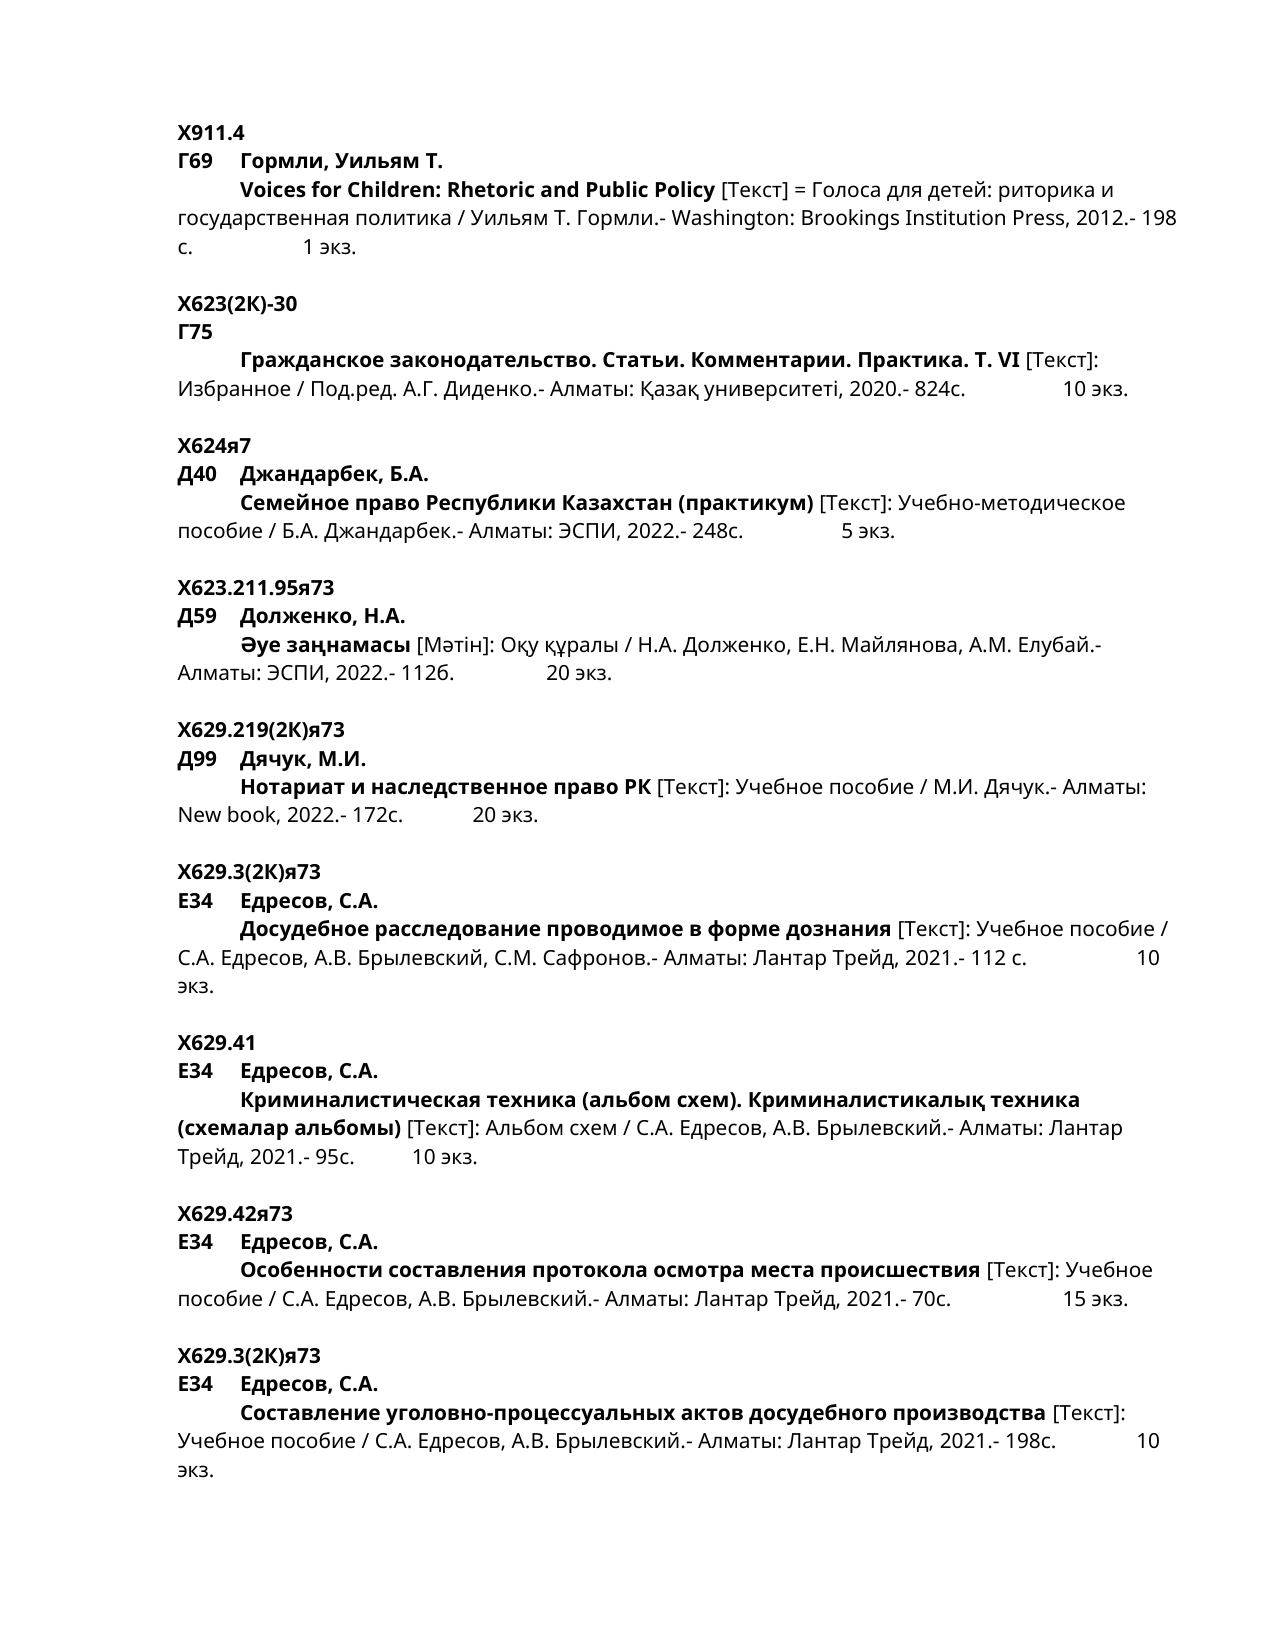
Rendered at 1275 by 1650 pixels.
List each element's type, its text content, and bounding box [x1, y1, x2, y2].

text Х629.41 [177, 1028, 1186, 1057]
text Криминалистическая техника (альбом схем). Криминалистикалық техника (схемалар альбомы) [Текст]: Альбом схем / С.А. Едресов, А.В. Брылевский.- Алматы: Лантар Трейд, 2021.- 95с. 10 экз. [177, 1085, 1186, 1170]
text Әуе заңнамасы [Мәтін]: Оқу құралы / Н.А. Долженко, Е.Н. Майлянова, А.М. Елубай.- Алматы: ЭСПИ, 2022.- 112б. 20 экз. [177, 630, 1186, 687]
text Х629.219(2К)я73 [177, 715, 1186, 744]
text Х624я7 [177, 431, 1186, 459]
text Х623.211.95я73 [177, 573, 1186, 602]
text Х911.4 [177, 118, 1186, 147]
text Е34 Едресов, С.А. [177, 886, 1186, 914]
text Особенности составления протокола осмотра места происшествия [Текст]: Учебное пособие / С.А. Едресов, А.В. Брылевский.- Алматы: Лантар Трейд, 2021.- 70с. 15 экз. [177, 1256, 1186, 1312]
text Составление уголовно-процессуальных актов досудебного производства [Текст]: Учебное пособие / С.А. Едресов, А.В. Брылевский.- Алматы: Лантар Трейд, 2021.- 198с. 10 экз. [177, 1398, 1186, 1483]
text Е34 Едресов, С.А. [177, 1057, 1186, 1085]
text Е34 Едресов, С.А. [177, 1227, 1186, 1256]
text Voices for Children: Rhetoric and Public Policy [Текст] = Голоса для детей: риторика и государственная политика / Уильям Т. Гормли.- Washington: Brookings Institution Press, 2012.- 198 с. 1 экз. [177, 175, 1186, 260]
text Нотариат и наследственное право РК [Текст]: Учебное пособие / М.И. Дячук.- Алматы: New book, 2022.- 172с. 20 экз. [177, 772, 1186, 829]
text Х629.42я73 [177, 1199, 1186, 1227]
text Д40 Джандарбек, Б.А. [177, 459, 1186, 488]
text Досудебное расследование проводимое в форме дознания [Текст]: Учебное пособие / С.А. Едресов, А.В. Брылевский, С.М. Сафронов.- Алматы: Лантар Трейд, 2021.- 112 с. 10 экз. [177, 914, 1186, 1000]
text Е34 Едресов, С.А. [177, 1369, 1186, 1398]
text Х629.3(2К)я73 [177, 1341, 1186, 1369]
text Семейное право Республики Казахстан (практикум) [Текст]: Учебно-методическое пособие / Б.А. Джандарбек.- Алматы: ЭСПИ, 2022.- 248с. 5 экз. [177, 488, 1186, 545]
text Г75 [177, 317, 1186, 346]
text Д59 Долженко, Н.А. [177, 602, 1186, 630]
text Д99 Дячук, М.И. [177, 744, 1186, 772]
text Г69 Гормли, Уильям Т. [177, 147, 1186, 175]
text Гражданское законодательство. Статьи. Комментарии. Практика. Т. VI [Текст]: Избранное / Под.ред. А.Г. Диденко.- Алматы: Қазақ университетi, 2020.- 824с. 10 экз. [177, 346, 1186, 402]
text Х629.3(2К)я73 [177, 857, 1186, 886]
text Х623(2К)-30 [177, 289, 1186, 317]
